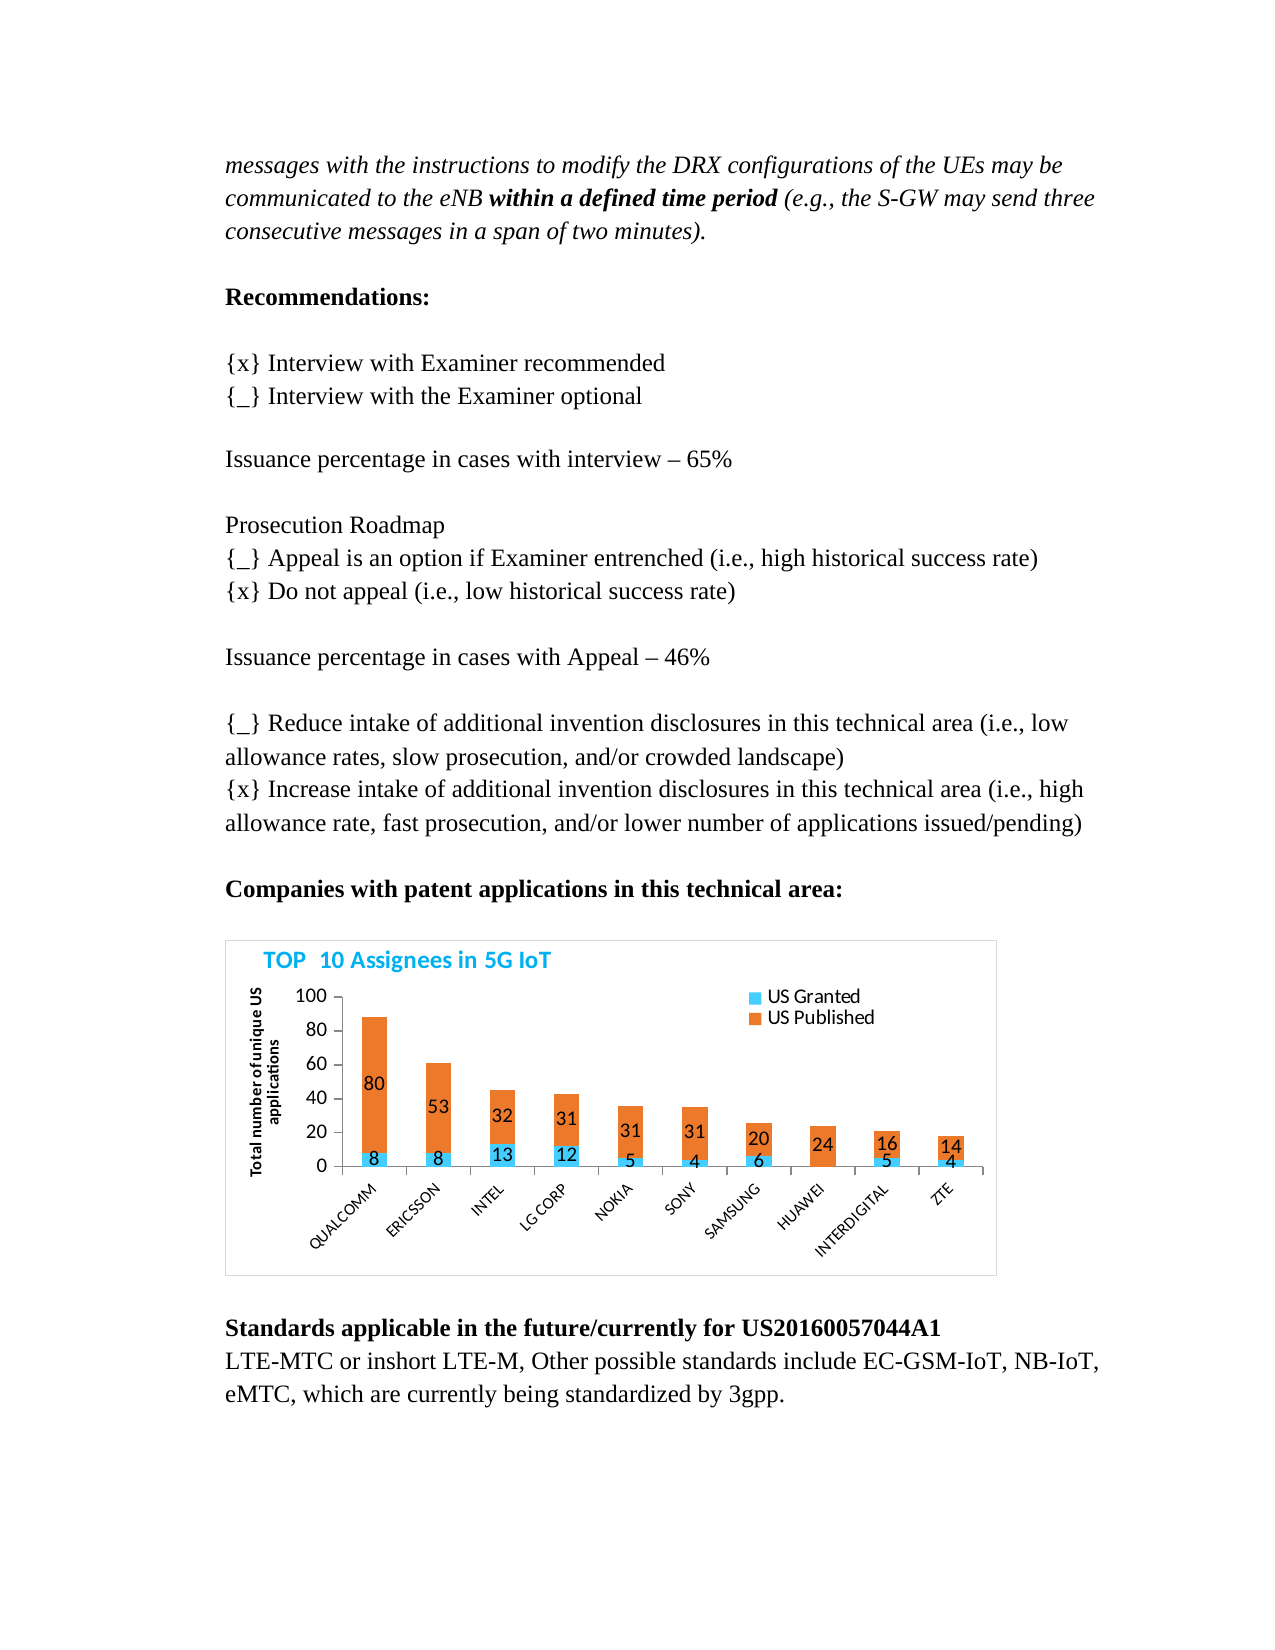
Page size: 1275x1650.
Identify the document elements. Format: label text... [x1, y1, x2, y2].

text {_} Appeal is an option if Examiner entrenched (i.e., high historical success rate) [225, 543, 1125, 572]
text Issuance percentage in cases with interview – 65% [225, 444, 1125, 473]
text Standards applicable in the future/currently for US20160057044A1 [225, 1313, 1125, 1342]
text {_} Reduce intake of additional invention disclosures in this technical area (i.e., low allowance rates, slow prosecution, and/or crowded landscape) [225, 708, 1125, 770]
text LTE-MTC or inshort LTE-M, Other possible standards include EC-GSM-IoT, NB-IoT, eMTC, which are currently being standardized by 3gpp. [225, 1346, 1125, 1408]
text {x} Do not appeal (i.e., low historical success rate) [225, 576, 1125, 605]
text Recommendations: [225, 282, 1125, 311]
text {x} Interview with Examiner recommended [225, 348, 1125, 377]
text Issuance percentage in cases with Appeal – 46% [225, 642, 1125, 671]
text Companies with patent applications in this technical area: [225, 874, 1125, 902]
text Prosecution Roadmap [225, 510, 1125, 539]
text {_} Interview with the Examiner optional [225, 381, 1125, 410]
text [225, 150, 1125, 245]
text {x} Increase intake of additional invention disclosures in this technical area (i.e., high allowance rate, fast prosecution, and/or lower number of applications issued/pending) [225, 774, 1125, 836]
